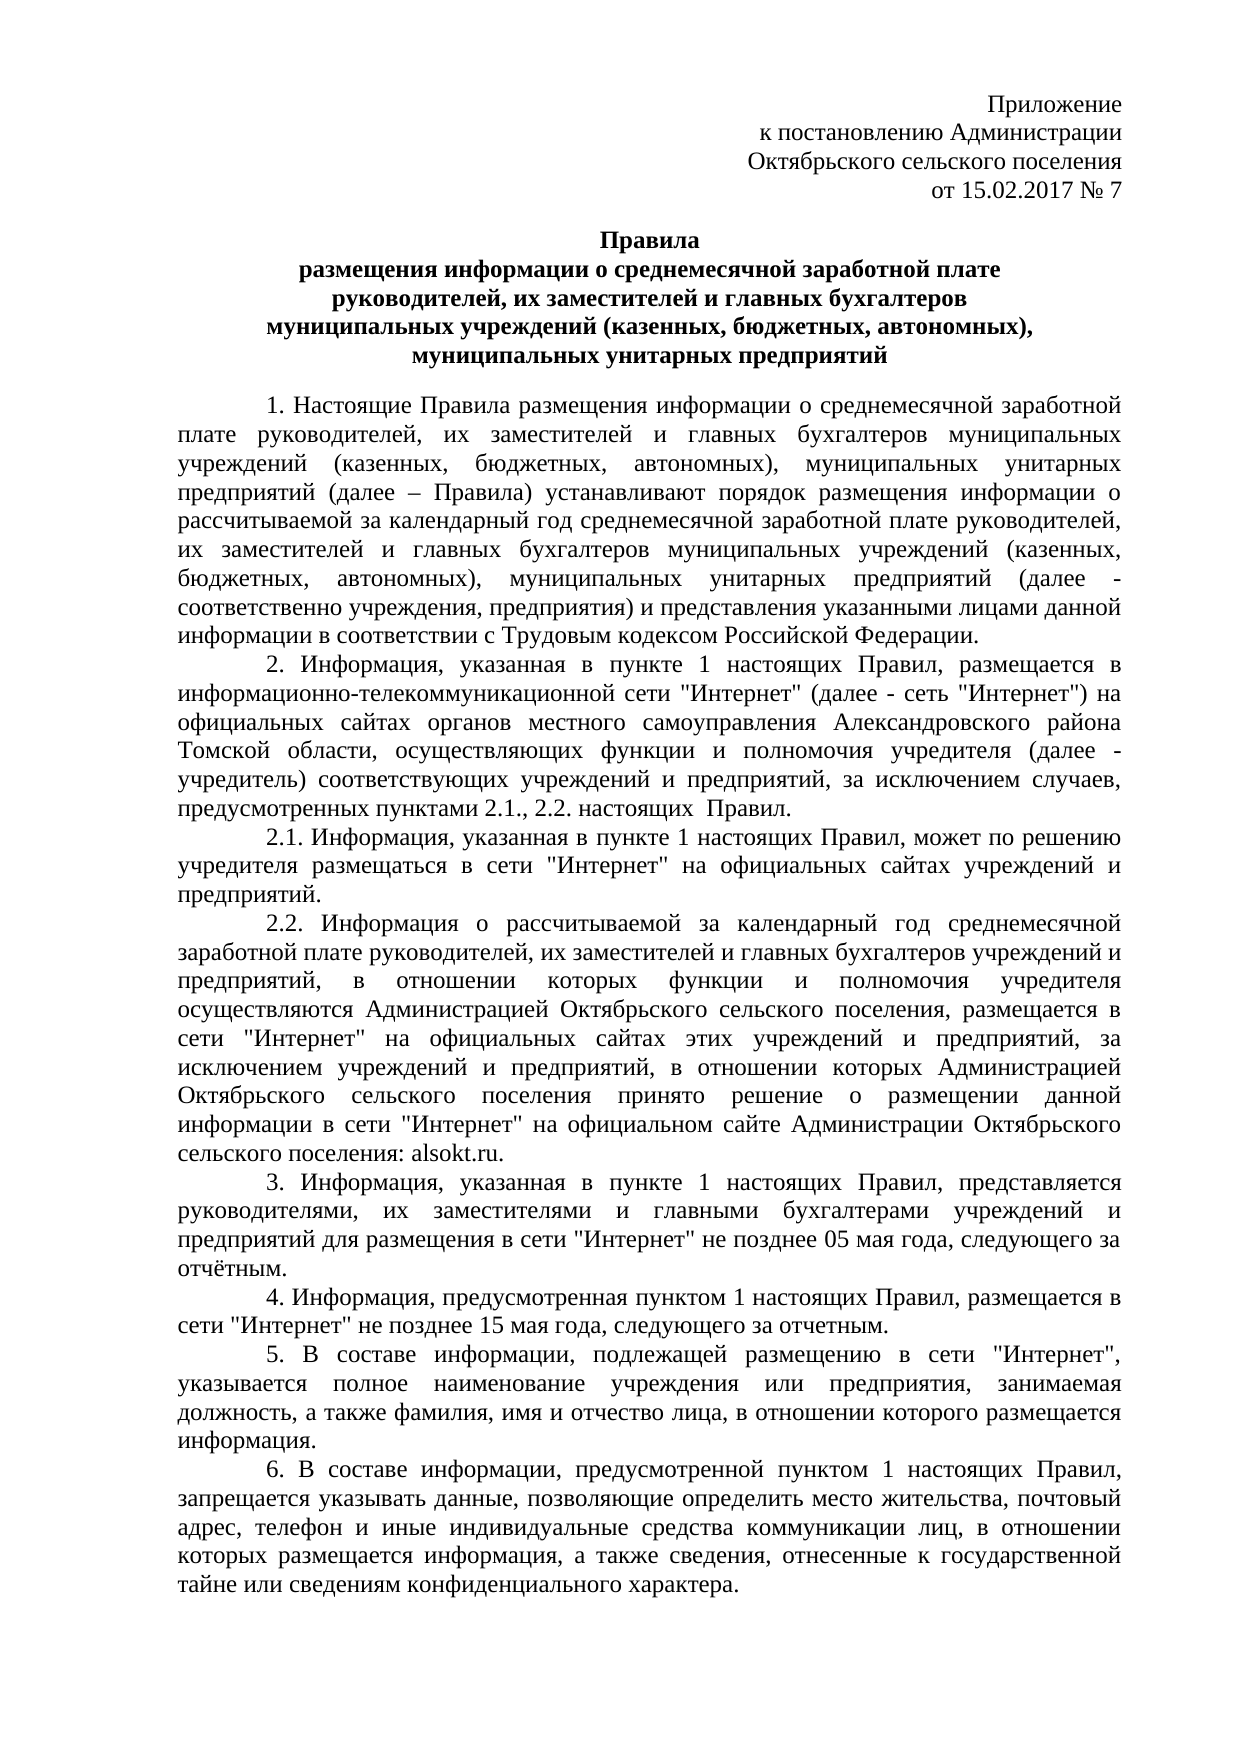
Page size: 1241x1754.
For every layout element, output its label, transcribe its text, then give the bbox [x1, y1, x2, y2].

title от 15.02.2017 № 7 [177, 175, 1122, 204]
title размещения информации о среднемесячной заработной плате [177, 254, 1122, 283]
title муниципальных учреждений (казенных, бюджетных, автономных), муниципальных унитарных предприятий [177, 311, 1122, 369]
title 3. Информация, указанная в пункте 1 настоящих Правил, представляется руководителями, их заместителями и главными бухгалтерами учреждений и предприятий для размещения в сети "Интернет" не позднее 05 мая года, следующего за отчётным. [177, 1167, 1122, 1282]
title к постановлению Администрации [177, 117, 1122, 146]
title 5. В составе информации, подлежащей размещению в сети "Интернет", указывается полное наименование учреждения или предприятия, занимаемая должность, а также фамилия, имя и отчество лица, в отношении которого размещается информация. [177, 1339, 1122, 1454]
title Приложение [177, 89, 1122, 117]
title Октябрьского сельского поселения [177, 146, 1122, 175]
title руководителей, их заместителей и главных бухгалтеров [177, 283, 1122, 311]
title 1. Настоящие Правила размещения информации о среднемесячной заработной плате руководителей, их заместителей и главных бухгалтеров муниципальных учреждений (казенных, бюджетных, автономных), муниципальных унитарных предприятий (далее – Правила) устанавливают порядок размещения информации о рассчитываемой за календарный год среднемесячной заработной плате руководителей, их заместителей и главных бухгалтеров муниципальных учреждений (казенных, бюджетных, автономных), муниципальных унитарных предприятий (далее - соответственно учреждения, предприятия) и представления указанными лицами данной информации в соответствии с Трудовым кодексом Российской Федерации. [177, 391, 1122, 649]
title 4. Информация, предусмотренная пунктом 1 настоящих Правил, размещается в сети "Интернет" не позднее 15 мая года, следующего за отчетным. [177, 1282, 1122, 1339]
title 2. Информация, указанная в пункте 1 настоящих Правил, размещается в информационно-телекоммуникационной сети "Интернет" (далее - сеть "Интернет") на официальных сайтах органов местного самоуправления Александровского района Томской области, осуществляющих функции и полномочия учредителя (далее - учредитель) соответствующих учреждений и предприятий, за исключением случаев, предусмотренных пунктами 2.1., 2.2. настоящих Правил. [177, 649, 1122, 822]
title 2.1. Информация, указанная в пункте 1 настоящих Правил, может по решению учредителя размещаться в сети "Интернет" на официальных сайтах учреждений и предприятий. [177, 822, 1122, 908]
title 2.2. Информация о рассчитываемой за календарный год среднемесячной заработной плате руководителей, их заместителей и главных бухгалтеров учреждений и предприятий, в отношении которых функции и полномочия учредителя осуществляются Администрацией Октябрьского сельского поселения, размещается в сети "Интернет" на официальных сайтах этих учреждений и предприятий, за исключением учреждений и предприятий, в отношении которых Администрацией Октябрьского сельского поселения принято решение о размещении данной информации в сети "Интернет" на официальном сайте Администрации Октябрьского сельского поселения: alsokt.ru. [177, 908, 1122, 1167]
title Правила [177, 225, 1122, 254]
title 6. В составе информации, предусмотренной пунктом 1 настоящих Правил, запрещается указывать данные, позволяющие определить место жительства, почтовый адрес, телефон и иные индивидуальные средства коммуникации лиц, в отношении которых размещается информация, а также сведения, отнесенные к государственной тайне или сведениям конфиденциального характера. [177, 1454, 1122, 1598]
